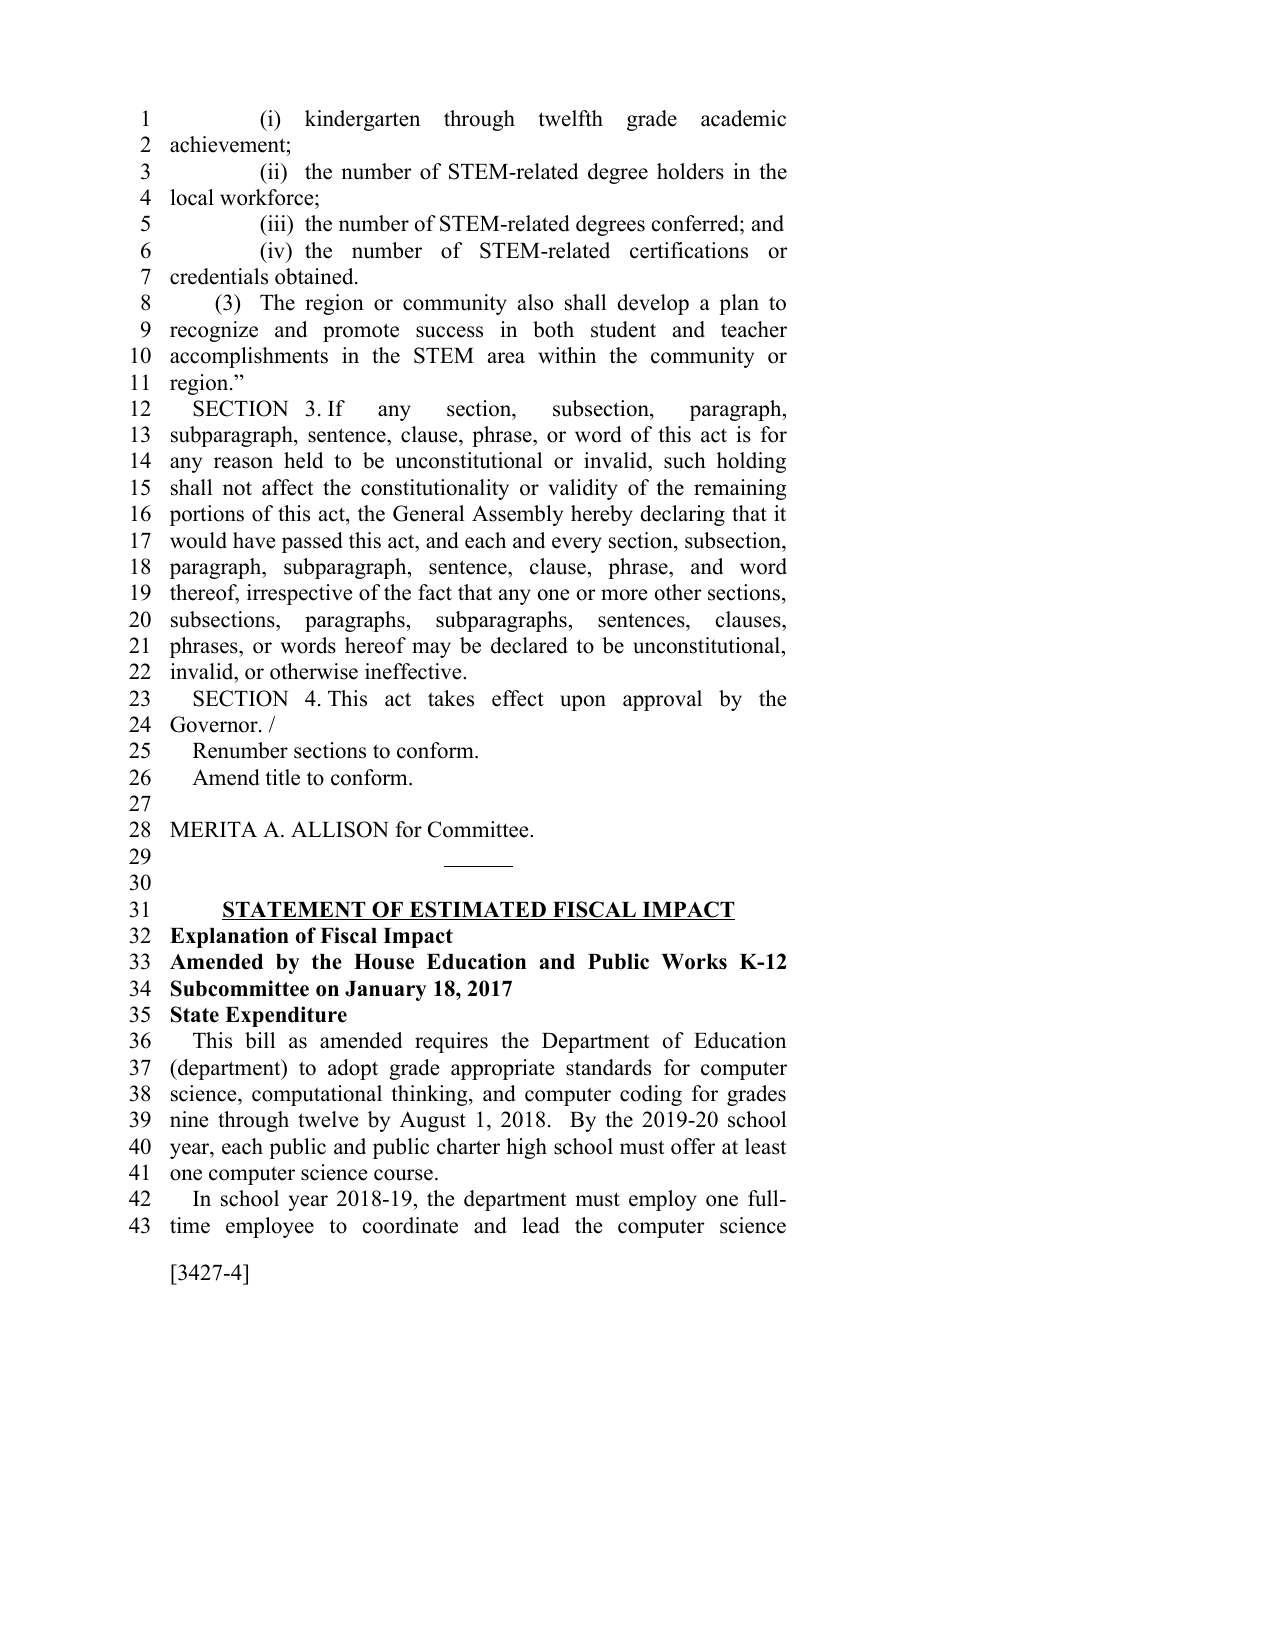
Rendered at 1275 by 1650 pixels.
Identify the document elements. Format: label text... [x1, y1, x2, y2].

text Renumber sections to conform. [169, 737, 787, 764]
text MERITA A. ALLISON for Committee. [169, 817, 787, 843]
text (iii) the number of STEM-related degrees conferred; and [169, 210, 787, 237]
text (ii) the number of STEM-related degree holders in the local workforce; [169, 158, 787, 210]
text State Expenditure [169, 1001, 787, 1027]
text Amended by the House Education and Public Works K-12 Subcommittee on January 18, 2017 [169, 948, 787, 1001]
text (i) kindergarten through twelfth grade academic achievement; [169, 105, 787, 158]
text SECTION 3. If any section, subsection, paragraph, subparagraph, sentence, clause, phrase, or word of this act is for any reason held to be unconstitutional or invalid, such holding shall not affect the constitutionality or validity of the remaining portions of this act, the General Assembly hereby declaring that it would have passed this act, and each and every section, subsection, paragraph, subparagraph, sentence, clause, phrase, and word thereof, irrespective of the fact that any one or more other sections, subsections, paragraphs, subparagraphs, sentences, clauses, phrases, or words hereof may be declared to be unconstitutional, invalid, or otherwise ineffective. [169, 395, 787, 685]
text Amend title to conform. [169, 764, 787, 790]
text Explanation of Fiscal Impact [169, 922, 787, 948]
text (3) The region or community also shall develop a plan to recognize and promote success in both student and teacher accomplishments in the STEM area within the community or region.” [169, 289, 787, 395]
text SECTION 4. This act takes effect upon approval by the Governor. / [169, 685, 787, 737]
text STATEMENT OF ESTIMATED FISCAL IMPACT [169, 896, 787, 922]
text (iv) the number of STEM-related certifications or credentials obtained. [169, 237, 787, 289]
text This bill as amended requires the Department of Education (department) to adopt grade appropriate standards for computer science, computational thinking, and computer coding for grades nine through twelve by August 1, 2018. By the 2019-20 school year, each public and public charter high school must offer at least one computer science course. [169, 1027, 787, 1186]
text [169, 1186, 787, 1238]
